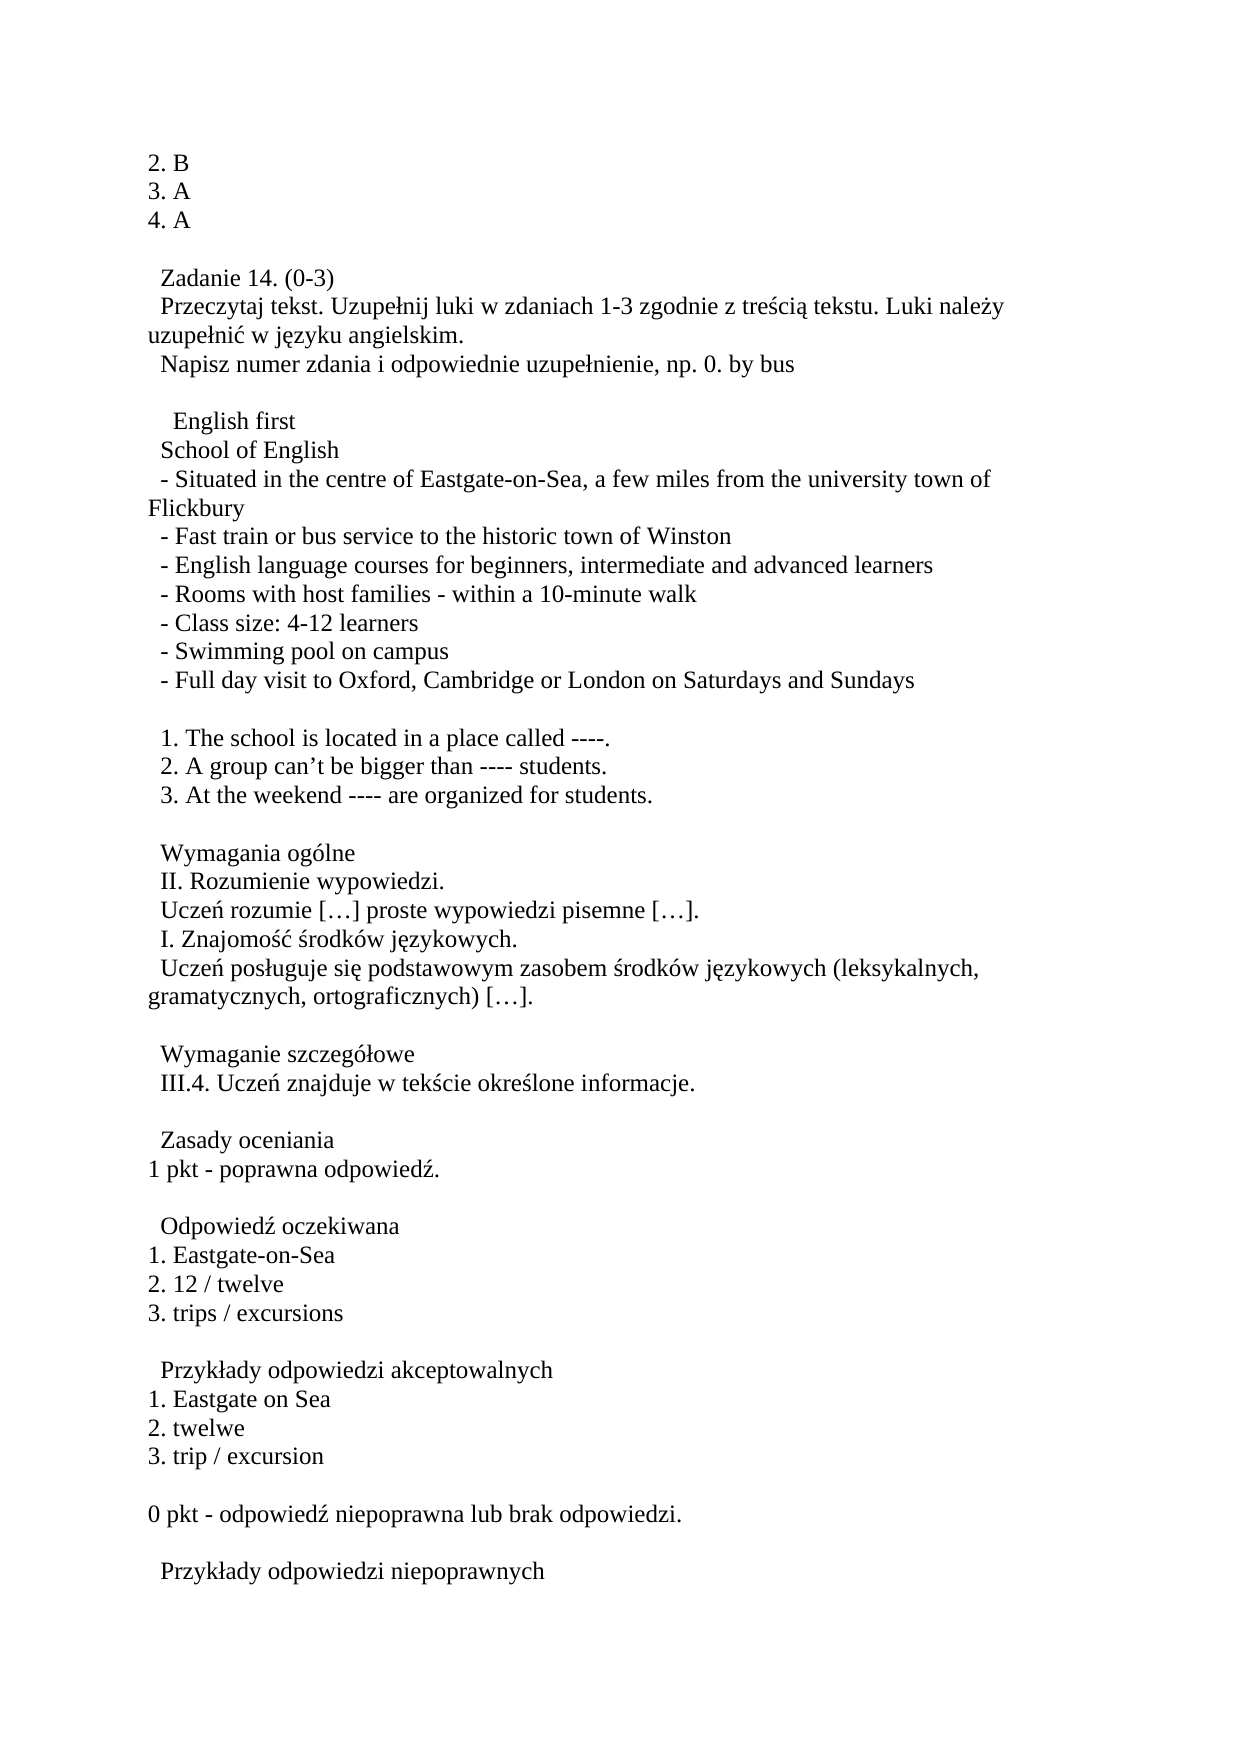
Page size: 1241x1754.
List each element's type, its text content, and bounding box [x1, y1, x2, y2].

text 1. Eastgate-on-Sea [148, 1240, 1092, 1269]
text Odpowiedź oczekiwana [148, 1211, 1092, 1240]
text III.4. Uczeń znajduje w tekście określone informacje. [148, 1068, 1092, 1096]
text Uczeń posługuje się podstawowym zasobem środków językowych (leksykalnych, gramatycznych, ortograficznych) […]. [148, 953, 1092, 1010]
text 2. B [148, 148, 1092, 176]
text 3. trip / excursion [148, 1441, 1092, 1470]
text Przykłady odpowiedzi niepoprawnych [148, 1556, 1092, 1585]
text School of English [148, 435, 1092, 464]
text I. Znajomość środków językowych. [148, 924, 1092, 953]
text II. Rozumienie wypowiedzi. [148, 866, 1092, 895]
text Zasady oceniania [148, 1125, 1092, 1154]
text 2. A group can’t be bigger than ---- students. [148, 751, 1092, 780]
text Uczeń rozumie […] proste wypowiedzi pisemne […]. [148, 895, 1092, 924]
text - English language courses for beginners, intermediate and advanced learners [148, 550, 1092, 579]
text 1. The school is located in a place called ----. [148, 723, 1092, 751]
text 3. trips / excursions [148, 1298, 1092, 1326]
text 2. 12 / twelve [148, 1269, 1092, 1298]
text Zadanie 14. (0-3) [148, 263, 1092, 291]
text Przykłady odpowiedzi akceptowalnych [148, 1355, 1092, 1384]
text 1 pkt - poprawna odpowiedź. [148, 1154, 1092, 1183]
text 3. A [148, 176, 1092, 205]
text - Class size: 4-12 learners [148, 608, 1092, 636]
text Przeczytaj tekst. Uzupełnij luki w zdaniach 1-3 zgodnie z treścią tekstu. Luki należy uzupełnić w języku angielskim. [148, 291, 1092, 349]
text - Rooms with host families - within a 10-minute walk [148, 579, 1092, 608]
text 4. A [148, 205, 1092, 234]
text 2. twelwe [148, 1413, 1092, 1441]
text Napisz numer zdania i odpowiednie uzupełnienie, np. 0. by bus [148, 349, 1092, 378]
text Wymaganie szczegółowe [148, 1039, 1092, 1068]
text - Swimming pool on campus [148, 636, 1092, 665]
text Wymagania ogólne [148, 838, 1092, 866]
text 3. At the weekend ---- are organized for students. [148, 780, 1092, 809]
text - Situated in the centre of Eastgate-on-Sea, a few miles from the university town of Flickbury [148, 464, 1092, 521]
text 0 pkt - odpowiedź niepoprawna lub brak odpowiedzi. [148, 1499, 1092, 1528]
text English first [148, 406, 1092, 435]
text - Full day visit to Oxford, Cambridge or London on Saturdays and Sundays [148, 665, 1092, 694]
text 1. Eastgate on Sea [148, 1384, 1092, 1413]
text - Fast train or bus service to the historic town of Winston [148, 521, 1092, 550]
